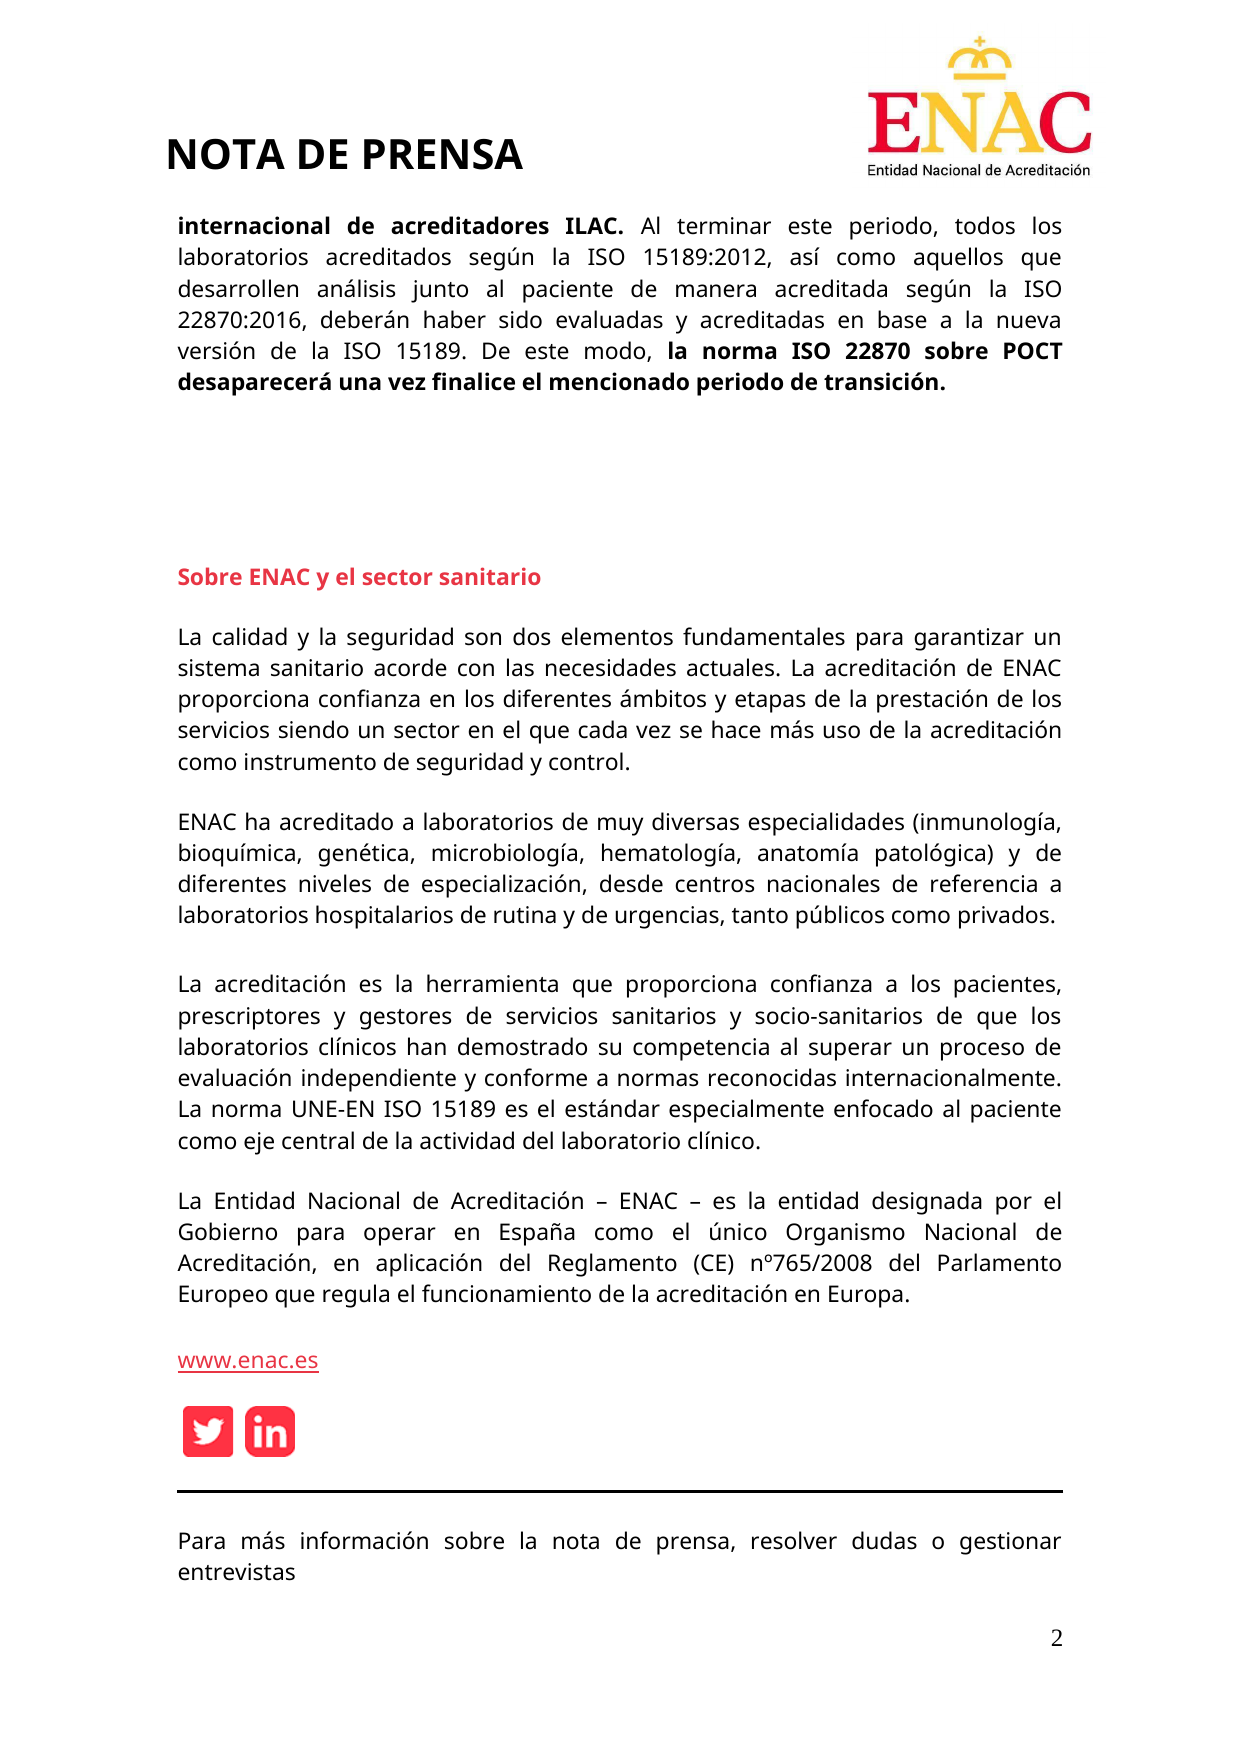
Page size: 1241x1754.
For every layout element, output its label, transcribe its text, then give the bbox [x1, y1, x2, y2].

text Sobre ENAC y el sector sanitario [177, 561, 1063, 592]
picture [245, 1406, 295, 1457]
picture [852, 23, 1107, 188]
picture [183, 1406, 234, 1457]
text La Entidad Nacional de Acreditación – ENAC – es la entidad designada por el Gobierno para operar en España como el único Organismo Nacional de Acreditación, en aplicación del Reglamento (CE) nº765/2008 del Parlamento Europeo que regula el funcionamiento de la acreditación en Europa. [177, 1185, 1063, 1310]
text Para más información sobre la nota de prensa, resolver dudas o gestionar entrevistas [177, 1524, 1063, 1587]
text La calidad y la seguridad son dos elementos fundamentales para garantizar un sistema sanitario acorde con las necesidades actuales. La acreditación de ENAC proporciona confianza en los diferentes ámbitos y etapas de la prestación de los servicios siendo un sector en el que cada vez se hace más uso de la acreditación como instrumento de seguridad y control. [177, 621, 1063, 777]
text La acreditación es la herramienta que proporciona confianza a los pacientes, prescriptores y gestores de servicios sanitarios y socio-sanitarios de que los laboratorios clínicos han demostrado su competencia al superar un proceso de evaluación independiente y conforme a normas reconocidas internacionalmente. La norma UNE-EN ISO 15189 es el estándar especialmente enfocado al paciente como eje central de la actividad del laboratorio clínico. [177, 968, 1063, 1156]
text ENAC ha acreditado a laboratorios de muy diversas especialidades (inmunología, bioquímica, genética, microbiología, hematología, anatomía patológica) y de diferentes niveles de especialización, desde centros nacionales de referencia a laboratorios hospitalarios de rutina y de urgencias, tanto públicos como privados. [177, 806, 1063, 931]
text www.enac.es [177, 1344, 1063, 1376]
